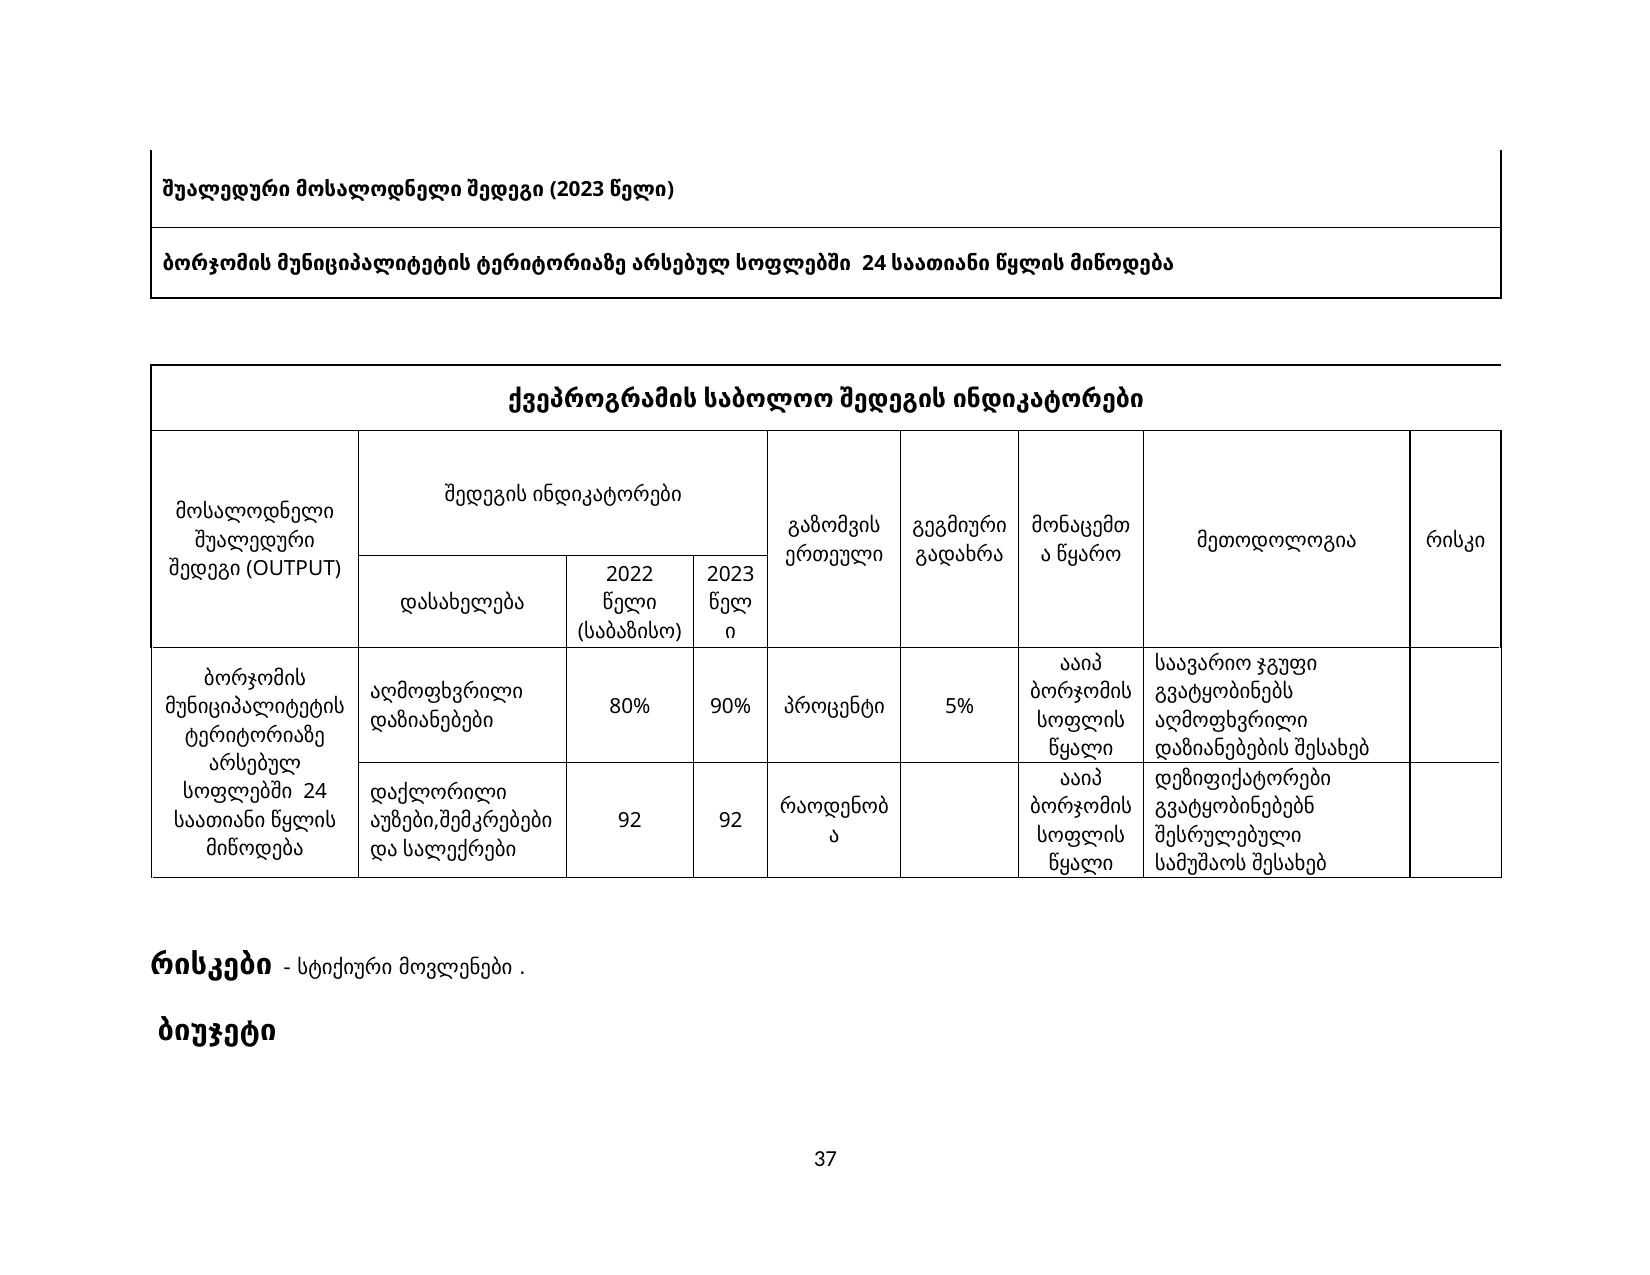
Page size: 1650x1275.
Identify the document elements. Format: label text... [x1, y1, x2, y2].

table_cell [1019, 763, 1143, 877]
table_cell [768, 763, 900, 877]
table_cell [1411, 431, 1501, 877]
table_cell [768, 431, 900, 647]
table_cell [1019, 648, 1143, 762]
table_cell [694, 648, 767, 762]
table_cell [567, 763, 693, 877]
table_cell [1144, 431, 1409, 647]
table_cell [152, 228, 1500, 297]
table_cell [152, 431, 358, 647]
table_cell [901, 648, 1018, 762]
text რისკები - სტიქიური მოვლენები . [150, 943, 1500, 983]
text ბიუჯეტი [150, 1010, 1500, 1049]
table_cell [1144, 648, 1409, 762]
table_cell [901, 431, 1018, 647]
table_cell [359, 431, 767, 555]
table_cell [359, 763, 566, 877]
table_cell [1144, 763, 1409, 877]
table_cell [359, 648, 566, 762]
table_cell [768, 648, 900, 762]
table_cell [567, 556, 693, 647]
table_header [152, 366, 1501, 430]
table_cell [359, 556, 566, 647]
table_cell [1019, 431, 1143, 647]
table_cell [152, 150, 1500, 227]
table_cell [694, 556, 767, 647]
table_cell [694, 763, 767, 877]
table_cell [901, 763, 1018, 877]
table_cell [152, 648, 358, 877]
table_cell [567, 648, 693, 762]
